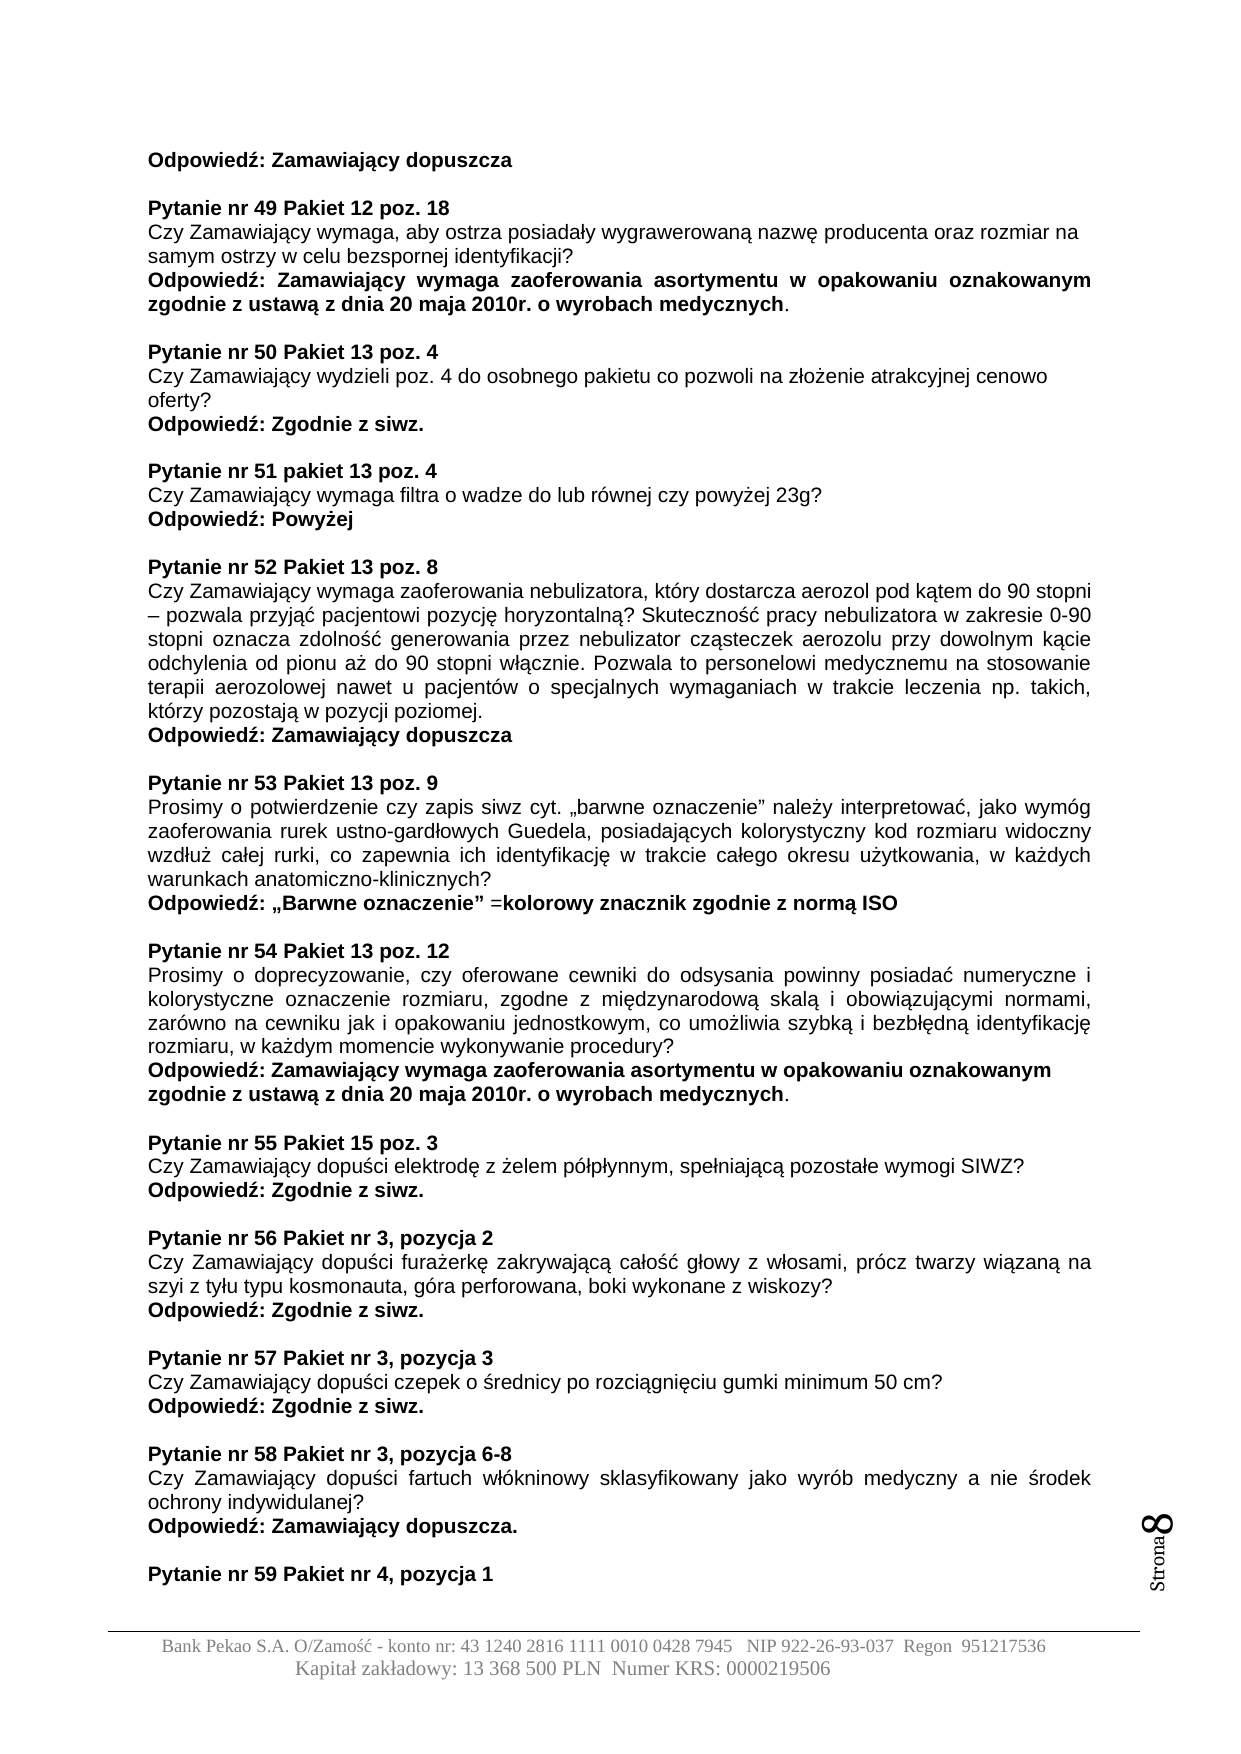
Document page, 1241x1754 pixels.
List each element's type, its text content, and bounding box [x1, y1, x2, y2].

text Pytanie nr 53 Pakiet 13 poz. 9 [148, 771, 1093, 795]
text Czy Zamawiający wydzieli poz. 4 do osobnego pakietu co pozwoli na złożenie atrakcyjnej cenowo oferty? [148, 363, 1093, 411]
text Odpowiedź: Powyżej [148, 507, 1093, 531]
text Czy Zamawiający dopuści furażerkę zakrywającą całość głowy z włosami, prócz twarzy wiązaną na szyi z tyłu typu kosmonauta, góra perforowana, boki wykonane z wiskozy? [148, 1250, 1093, 1298]
text Pytanie nr 50 Pakiet 13 poz. 4 [148, 339, 1093, 363]
text Odpowiedź: Zgodnie z siwz. [148, 1178, 1093, 1202]
text Odpowiedź: „Barwne oznaczenie” =kolorowy znacznik zgodnie z normą ISO [148, 891, 1093, 914]
text Odpowiedź: Zgodnie z siwz. [148, 411, 1093, 435]
text Pytanie nr 59 Pakiet nr 4, pozycja 1 [148, 1562, 1093, 1586]
text Odpowiedź: Zamawiający wymaga zaoferowania asortymentu w opakowaniu oznakowanym zgodnie z ustawą z dnia 20 maja 2010r. o wyrobach medycznych. [148, 267, 1093, 316]
text Czy Zamawiający wymaga, aby ostrza posiadały wygrawerowaną nazwę producenta oraz rozmiar na samym ostrzy w celu bezspornej identyfikacji? [148, 219, 1093, 267]
text Pytanie nr 54 Pakiet 13 poz. 12 [148, 938, 1093, 962]
text Pytanie nr 56 Pakiet nr 3, pozycja 2 [148, 1226, 1093, 1250]
text Pytanie nr 49 Pakiet 12 poz. 18 [148, 196, 1093, 219]
text Odpowiedź: Zgodnie z siwz. [148, 1298, 1093, 1322]
text Odpowiedź: Zamawiający dopuszcza. [148, 1514, 1093, 1538]
text Odpowiedź: Zamawiający dopuszcza [148, 148, 1093, 172]
text Pytanie nr 51 pakiet 13 poz. 4 [148, 459, 1093, 483]
text Pytanie nr 55 Pakiet 15 poz. 3 Czy Zamawiający dopuści elektrodę z żelem półpłynnym, spełniającą pozostałe wymogi SIWZ? [148, 1130, 1093, 1178]
text Czy Zamawiający wymaga zaoferowania nebulizatora, który dostarcza aerozol pod kątem do 90 stopni – pozwala przyjąć pacjentowi pozycję horyzontalną? Skuteczność pracy nebulizatora w zakresie 0-90 stopni oznacza zdolność generowania przez nebulizator cząsteczek aerozolu przy dowolnym kącie odchylenia od pionu aż do 90 stopni włącznie. Pozwala to personelowi medycznemu na stosowanie terapii aerozolowej nawet u pacjentów o specjalnych wymaganiach w trakcie leczenia np. takich, którzy pozostają w pozycji poziomej. [148, 579, 1093, 723]
text Czy Zamawiający wymaga filtra o wadze do lub równej czy powyżej 23g? [148, 483, 1093, 507]
text Pytanie nr 52 Pakiet 13 poz. 8 [148, 555, 1093, 579]
text Odpowiedź: Zamawiający wymaga zaoferowania asortymentu w opakowaniu oznakowanym zgodnie z ustawą z dnia 20 maja 2010r. o wyrobach medycznych. [148, 1058, 1093, 1106]
text Pytanie nr 58 Pakiet nr 3, pozycja 6-8 [148, 1442, 1093, 1466]
text Czy Zamawiający dopuści fartuch włókninowy sklasyfikowany jako wyrób medyczny a nie środek ochrony indywidulanej? [148, 1466, 1093, 1514]
text Prosimy o potwierdzenie czy zapis siwz cyt. „barwne oznaczenie” należy interpretować, jako wymóg zaoferowania rurek ustno-gardłowych Guedela, posiadających kolorystyczny kod rozmiaru widoczny wzdłuż całej rurki, co zapewnia ich identyfikację w trakcie całego okresu użytkowania, w każdych warunkach anatomiczno-klinicznych? [148, 795, 1093, 891]
text Prosimy o doprecyzowanie, czy oferowane cewniki do odsysania powinny posiadać numeryczne i kolorystyczne oznaczenie rozmiaru, zgodne z międzynarodową skalą i obowiązującymi normami, zarówno na cewniku jak i opakowaniu jednostkowym, co umożliwia szybką i bezbłędną identyfikację rozmiaru, w każdym momencie wykonywanie procedury? [148, 962, 1093, 1058]
text Odpowiedź: Zamawiający dopuszcza [148, 723, 1093, 747]
text Odpowiedź: Zgodnie z siwz. [148, 1394, 1093, 1418]
text Czy Zamawiający dopuści czepek o średnicy po rozciągnięciu gumki minimum 50 cm? [148, 1370, 1093, 1394]
text Pytanie nr 57 Pakiet nr 3, pozycja 3 [148, 1346, 1093, 1370]
